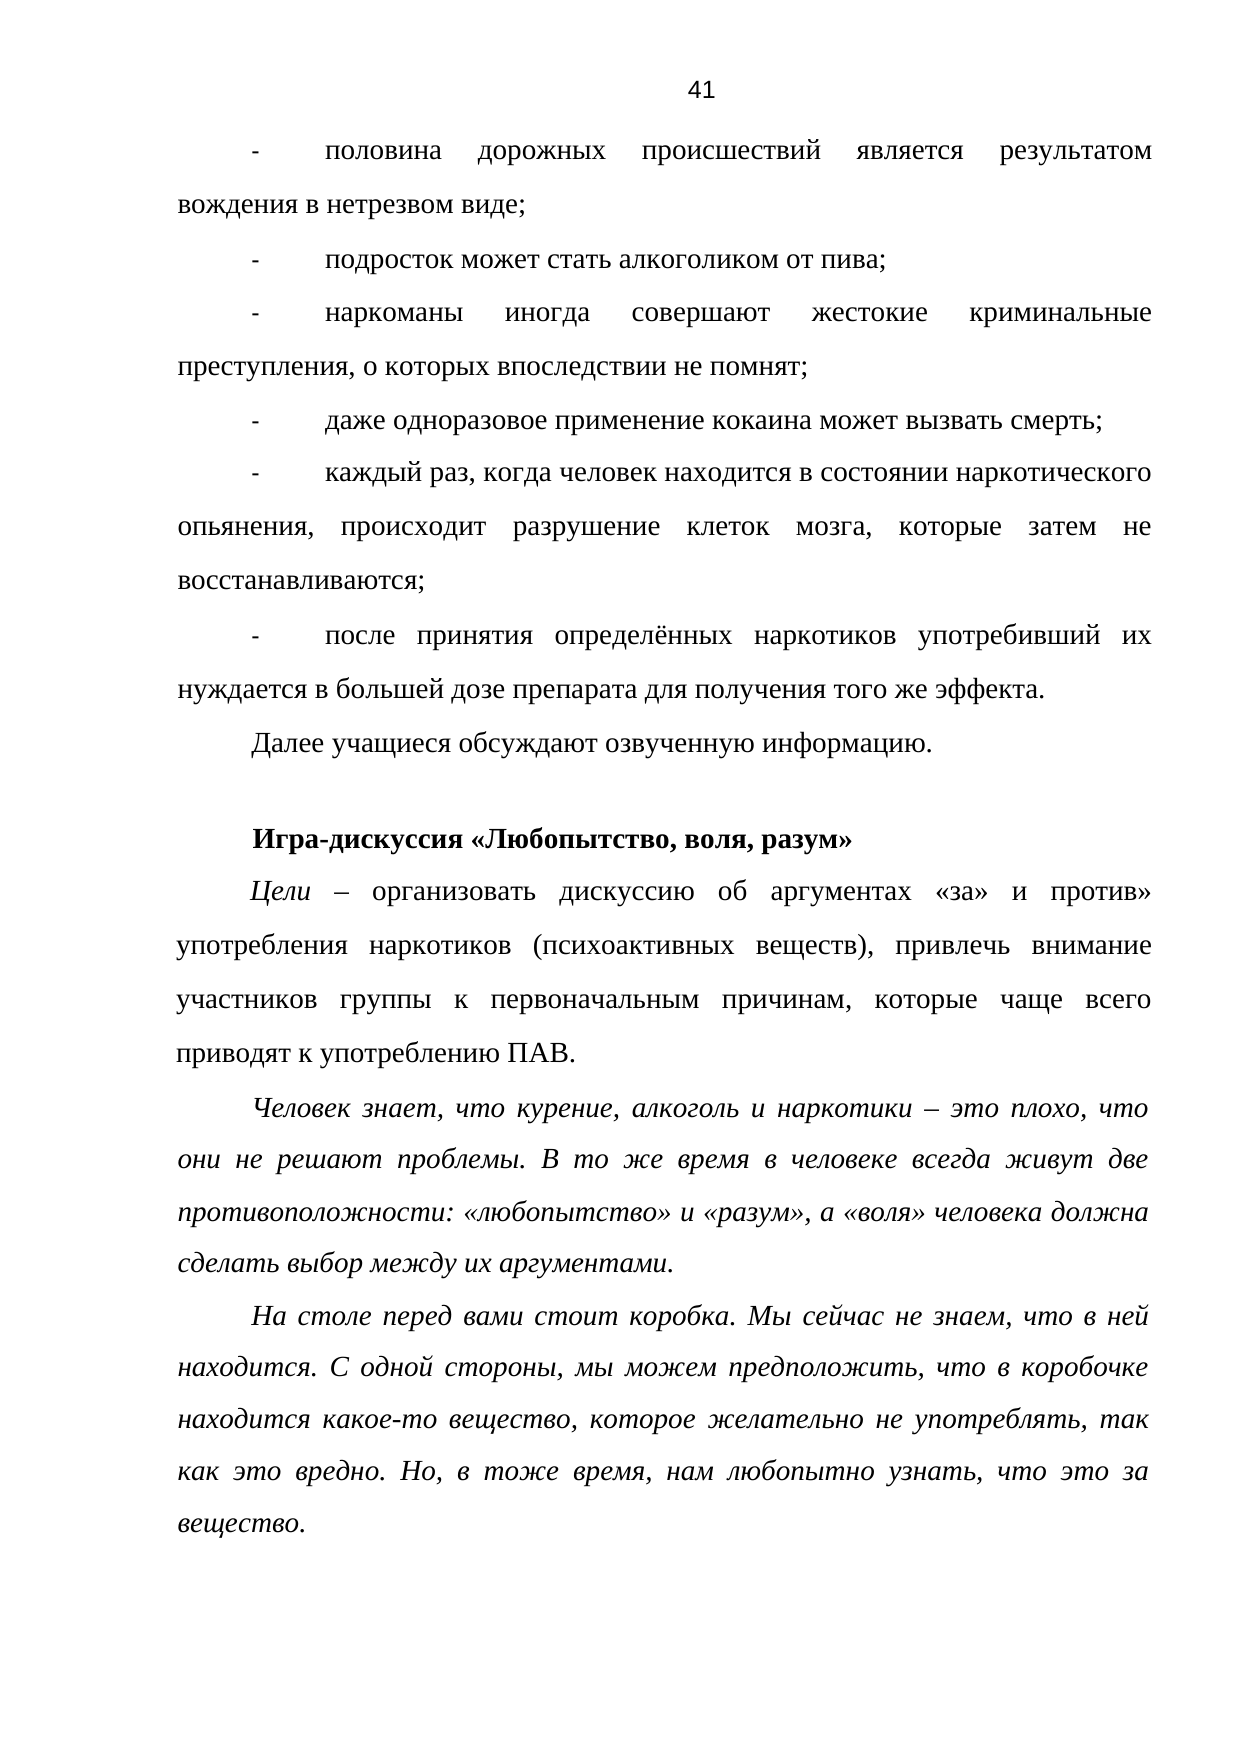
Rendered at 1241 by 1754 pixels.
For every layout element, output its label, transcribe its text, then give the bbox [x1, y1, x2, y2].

text На столе перед вами стоит коробка. Мы сейчас не знаем, что в ней находится. С одной стороны, мы можем предположить, что в коробочке находится какое-то вещество, которое желательно не употреблять, так как это вредно. Но, в тоже время, нам любопытно узнать, что это за вещество. [177, 1298, 1153, 1539]
text Игра-дискуссия «Любопытство, воля, разум» [252, 821, 1208, 855]
list половина дорожных происшествий является результатом вождения в нетрезвом виде; [177, 132, 1153, 220]
text Далее учащиеся обсуждают озвученную информацию. [251, 725, 1153, 759]
list каждый раз, когда человек находится в состоянии наркотического опьянения, происходит разрушение клеток мозга, которые затем не восстанавливаются; [177, 454, 1153, 596]
list даже одноразовое применение кокаина может вызвать смерть; [177, 402, 1153, 436]
list наркоманы иногда совершают жестокие криминальные преступления, о которых впоследствии не помнят; [177, 294, 1153, 381]
text Цели – организовать дискуссию об аргументах «за» и против» употребления наркотиков (психоактивных веществ), привлечь внимание участников группы к первоначальным причинам, которые чаще всего приводят к употреблению ПАВ. [176, 873, 1153, 1069]
list после принятия определённых наркотиков употребивший их нуждается в большей дозе препарата для получения того же эффекта. [177, 617, 1153, 704]
text Человек знает, что курение, алкоголь и наркотики – это плохо, что они не решают проблемы. В то же время в человеке всегда живут две противоположности: «любопытство» и «разум», а «воля» человека должна сделать выбор между их аргументами. [177, 1090, 1153, 1279]
list подросток может стать алкоголиком от пива; [177, 241, 1153, 274]
